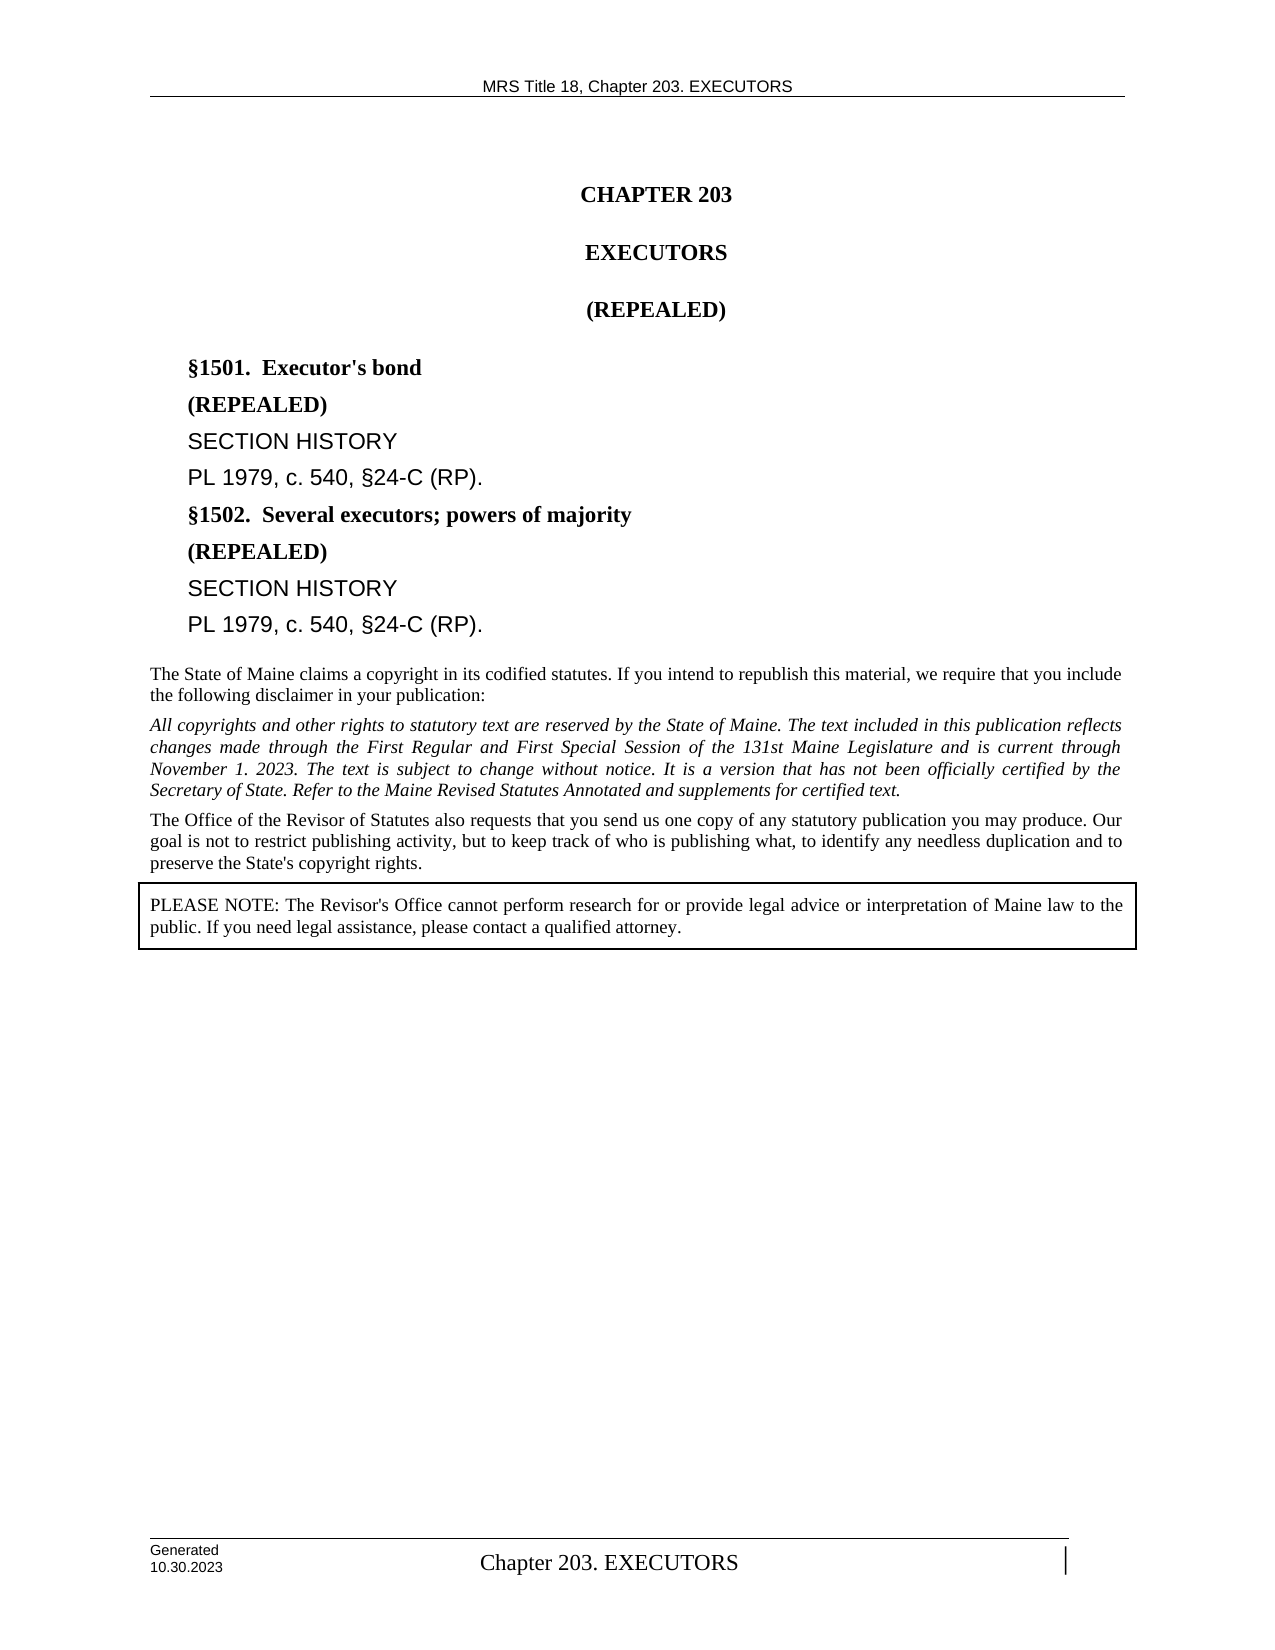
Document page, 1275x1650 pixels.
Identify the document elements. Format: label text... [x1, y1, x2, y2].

text PL 1979, c. 540, §24-C (RP). [187, 464, 1125, 491]
text EXECUTORS [187, 239, 1125, 265]
text The State of Maine claims a copyright in its codified statutes. If you intend to republish this material, we require that you include the following disclaimer in your publication: [150, 663, 1125, 706]
text §1501. Executor's bond [187, 354, 1125, 380]
text CHAPTER 203 [187, 181, 1125, 208]
text All copyrights and other rights to statutory text are reserved by the State of Maine. The text included in this publication reflects changes made through the First Regular and First Special Session of the 131st Maine Legislature and is current through November 1. 2023 . The text is subject to change without notice. It is a version that has not been officially certified by the Secretary of State. Refer to the Maine Revised Statutes Annotated and supplements for certified text. [150, 714, 1125, 801]
text §1502. Several executors; powers of majority [187, 501, 1125, 527]
text SECTION HISTORY [187, 575, 1125, 601]
text (REPEALED) [187, 538, 1125, 564]
text PL 1979, c. 540, §24-C (RP). [187, 611, 1125, 638]
text SECTION HISTORY [187, 428, 1125, 454]
text (REPEALED) [187, 391, 1125, 417]
text PLEASE NOTE: The Revisor's Office cannot perform research for or provide legal advice or interpretation of Maine law to the public. If you need legal assistance, please contact a qualified attorney. [140, 884, 1135, 948]
text (REPEALED) [187, 296, 1125, 323]
text The Office of the Revisor of Statutes also requests that you send us one copy of any statutory publication you may produce. Our goal is not to restrict publishing activity, but to keep track of who is publishing what, to identify any needless duplication and to preserve the State's copyright rights. [150, 809, 1125, 873]
